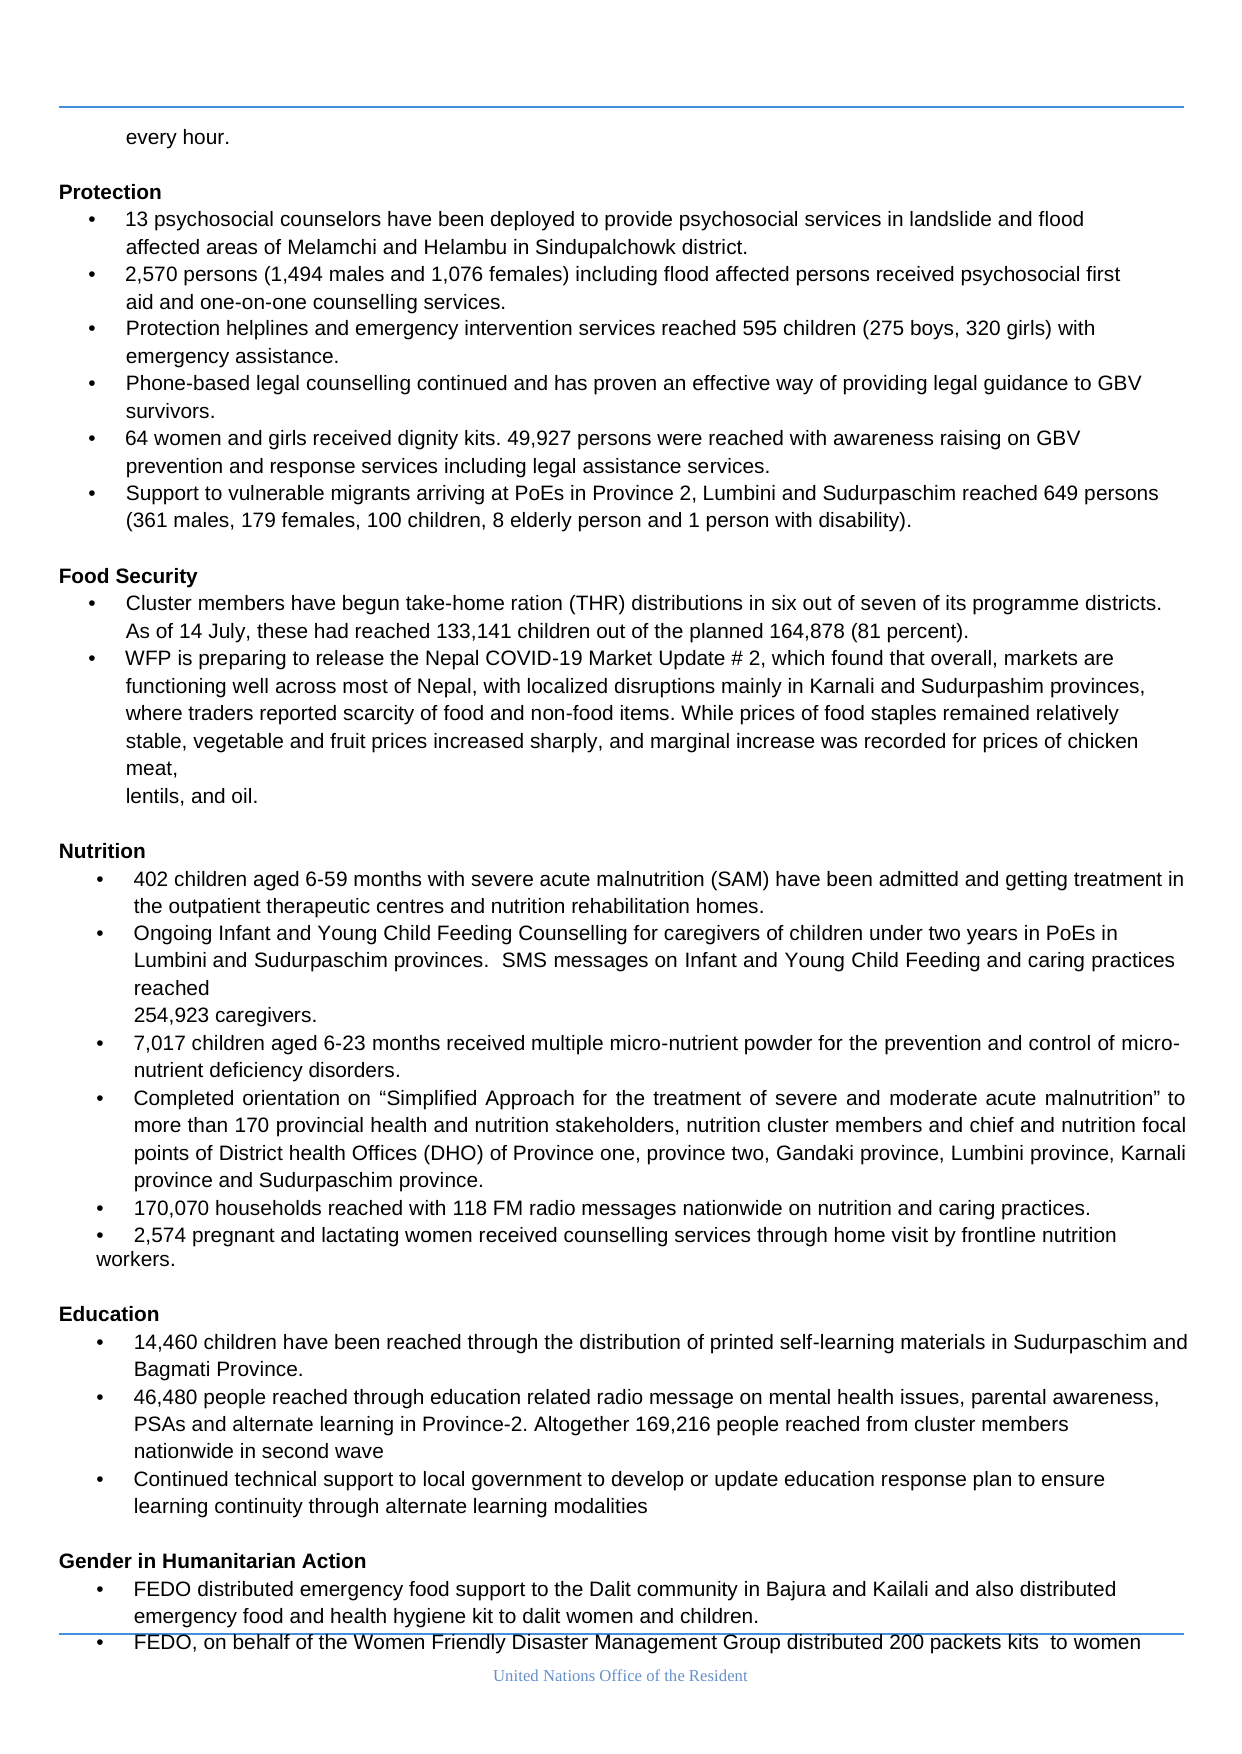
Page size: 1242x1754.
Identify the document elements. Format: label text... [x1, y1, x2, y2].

text Protection [58, 180, 1198, 204]
text As of 14 July, these had reached 133,141 children out of the planned 164,878 (81 percent). [126, 619, 1198, 643]
text • 46,480 people reached through education related radio message on mental health issues, parental awareness, PSAs and alternate learning in Province-2. Altogether 169,216 people reached from cluster members nationwide in second wave [96, 1384, 1174, 1463]
text • 14,460 children have been reached through the distribution of printed self-learning materials in Sudurpaschim and [96, 1329, 1198, 1353]
text • Phone-based legal counselling continued and has proven an effective way of providing legal guidance to GBV [88, 371, 1198, 395]
text lentils, and oil. [126, 784, 1198, 808]
text (361 males, 179 females, 100 children, 8 elderly person and 1 person with disability). [126, 508, 1198, 532]
text • 170,070 households reached with 118 FM radio messages nationwide on nutrition and caring practices. [96, 1195, 1198, 1219]
text • Cluster members have begun take-home ration (THR) distributions in six out of seven of its programme districts. [88, 591, 1198, 615]
text • FEDO, on behalf of the Women Friendly Disaster Management Group distributed 200 packets kits to women [96, 1631, 1198, 1654]
text 254,923 caregivers. [133, 1003, 1198, 1027]
text Education [58, 1302, 1198, 1326]
text emergency assistance. [126, 343, 1198, 367]
text survivors. [126, 398, 1198, 422]
text Nutrition [58, 839, 1198, 863]
text Food Security [58, 564, 1198, 588]
text • Completed orientation on “Simplified Approach for the treatment of severe and moderate acute malnutrition” to more than 170 provincial health and nutrition stakeholders, nutrition cluster members and chief and nutrition focal points of District health Offices (DHO) of Province one, province two, Gandaki province, Lumbini province, Karnali province and Sudurpaschim province. [96, 1085, 1186, 1192]
text • 402 children aged 6-59 months with severe acute malnutrition (SAM) have been admitted and getting treatment in the outpatient therapeutic centres and nutrition rehabilitation homes. [96, 866, 1186, 918]
text every hour. [126, 124, 1198, 148]
text • 13 psychosocial counselors have been deployed to provide psychosocial services in landslide and flood affected areas of Melamchi and Helambu in Sindupalchowk district. [88, 207, 1164, 258]
text Gender in Humanitarian Action [58, 1549, 1198, 1573]
text • 2,574 pregnant and lactating women received counselling services through home visit by frontline nutrition workers. [96, 1223, 1198, 1271]
text Bagmati Province. [133, 1357, 1198, 1381]
text • 2,570 persons (1,494 males and 1,076 females) including flood affected persons received psychosocial first aid and one-on-one counselling services. [88, 262, 1153, 313]
text • Continued technical support to local government to develop or update education response plan to ensure learning continuity through alternate learning modalities [96, 1467, 1184, 1518]
text • 64 women and girls received dignity kits. 49,927 persons were reached with awareness raising on GBV prevention and response services including legal assistance services. [88, 426, 1183, 477]
text • FEDO distributed emergency food support to the Dalit community in Bajura and Kailali and also distributed emergency food and health hygiene kit to dalit women and children. [96, 1576, 1116, 1628]
text • WFP is preparing to release the Nepal COVID-19 Market Update # 2, which found that overall, markets are functioning well across most of Nepal, with localized disruptions mainly in Karnali and Sudurpashim provinces, where traders reported scarcity of food and non-food items. While prices of food staples remained relatively stable, vegetable and fruit prices increased sharply, and marginal increase was recorded for prices of chicken meat, [88, 646, 1185, 780]
text • Protection helplines and emergency intervention services reached 595 children (275 boys, 320 girls) with [88, 317, 1198, 340]
text • Ongoing Infant and Young Child Feeding Counselling for caregivers of children under two years in PoEs in Lumbini and Sudurpaschim provinces. SMS messages on Infant and Young Child Feeding and caring practices reached [96, 921, 1187, 999]
text • 7,017 children aged 6-23 months received multiple micro-nutrient powder for the prevention and control of micro- nutrient deficiency disorders. [96, 1031, 1187, 1082]
text • Support to vulnerable migrants arriving at PoEs in Province 2, Lumbini and Sudurpaschim reached 649 persons [88, 481, 1198, 505]
